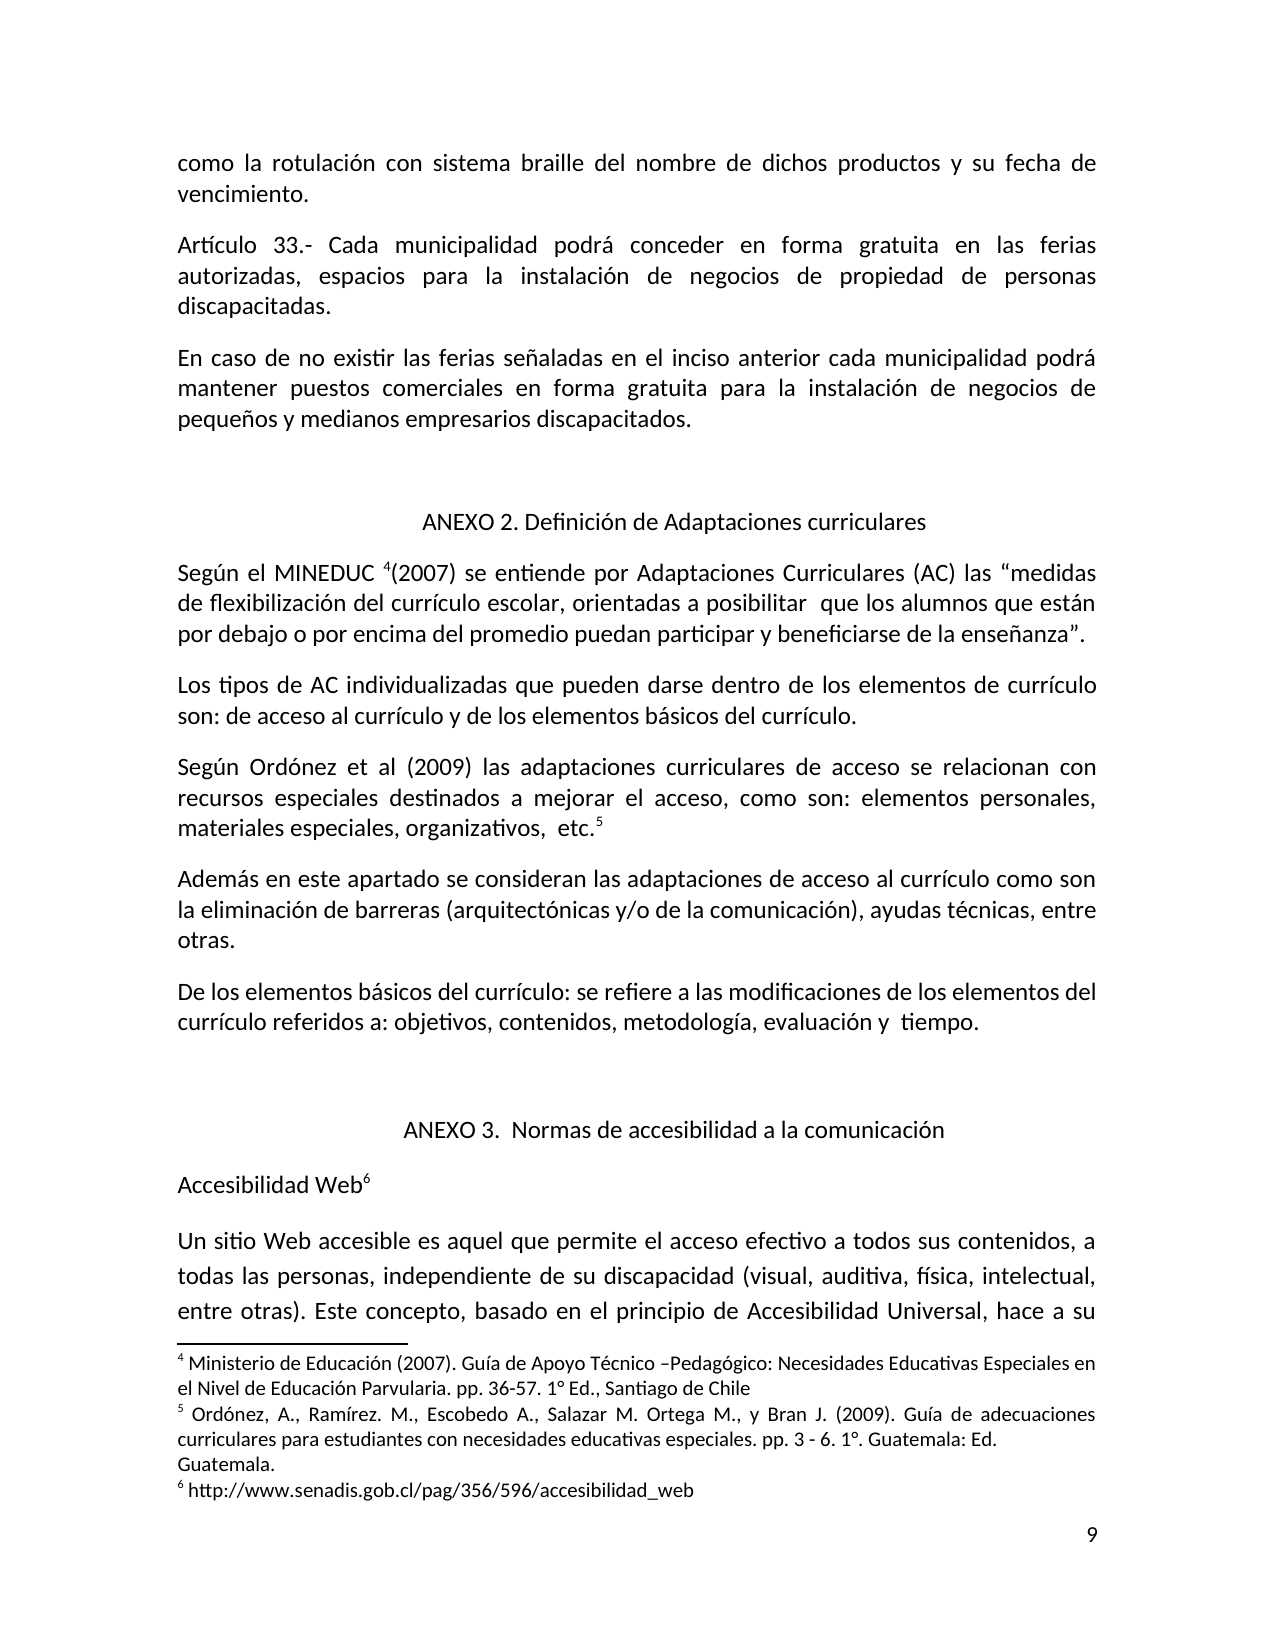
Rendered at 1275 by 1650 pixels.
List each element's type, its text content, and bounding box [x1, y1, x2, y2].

text ANEXO 2. Definición de Adaptaciones curriculares [251, 506, 1098, 536]
text Los tipos de AC individualizadas que pueden darse dentro de los elementos de currículo son: de acceso al currículo y de los elementos básicos del currículo. [177, 669, 1098, 730]
text Artículo 33.- Cada municipalidad podrá conceder en forma gratuita en las ferias autorizadas, espacios para la instalación de negocios de propiedad de personas discapacitadas. [177, 229, 1098, 321]
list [177, 1225, 1098, 1326]
text De los elementos básicos del currículo: se refiere a las modificaciones de los elementos del currículo referidos a: objetivos, contenidos, metodología, evaluación y tiempo. [177, 976, 1098, 1037]
text Según el MINEDUC (2007) se entiende por Adaptaciones Curriculares (AC) las “medidas de flexibilización del currículo escolar, orientadas a posibilitar que los alumnos que están por debajo o por encima del promedio puedan participar y beneficiarse de la enseñanza”. [177, 557, 1098, 648]
text Accesibilidad Web [177, 1169, 1098, 1200]
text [177, 148, 1098, 209]
text Además en este apartado se consideran las adaptaciones de acceso al currículo como son la eliminación de barreras (arquitectónicas y/o de la comunicación), ayudas técnicas, entre otras. [177, 864, 1098, 955]
text ANEXO 3. Normas de accesibilidad a la comunicación [251, 1114, 1098, 1144]
text Según Ordónez et al (2009) las adaptaciones curriculares de acceso se relacionan con recursos especiales destinados a mejorar el acceso, como son: elementos personales, materiales especiales, organizativos, etc. [177, 751, 1098, 843]
text En caso de no existir las ferias señaladas en el inciso anterior cada municipalidad podrá mantener puestos comerciales en forma gratuita para la instalación de negocios de pequeños y medianos empresarios discapacitados. [177, 342, 1098, 433]
